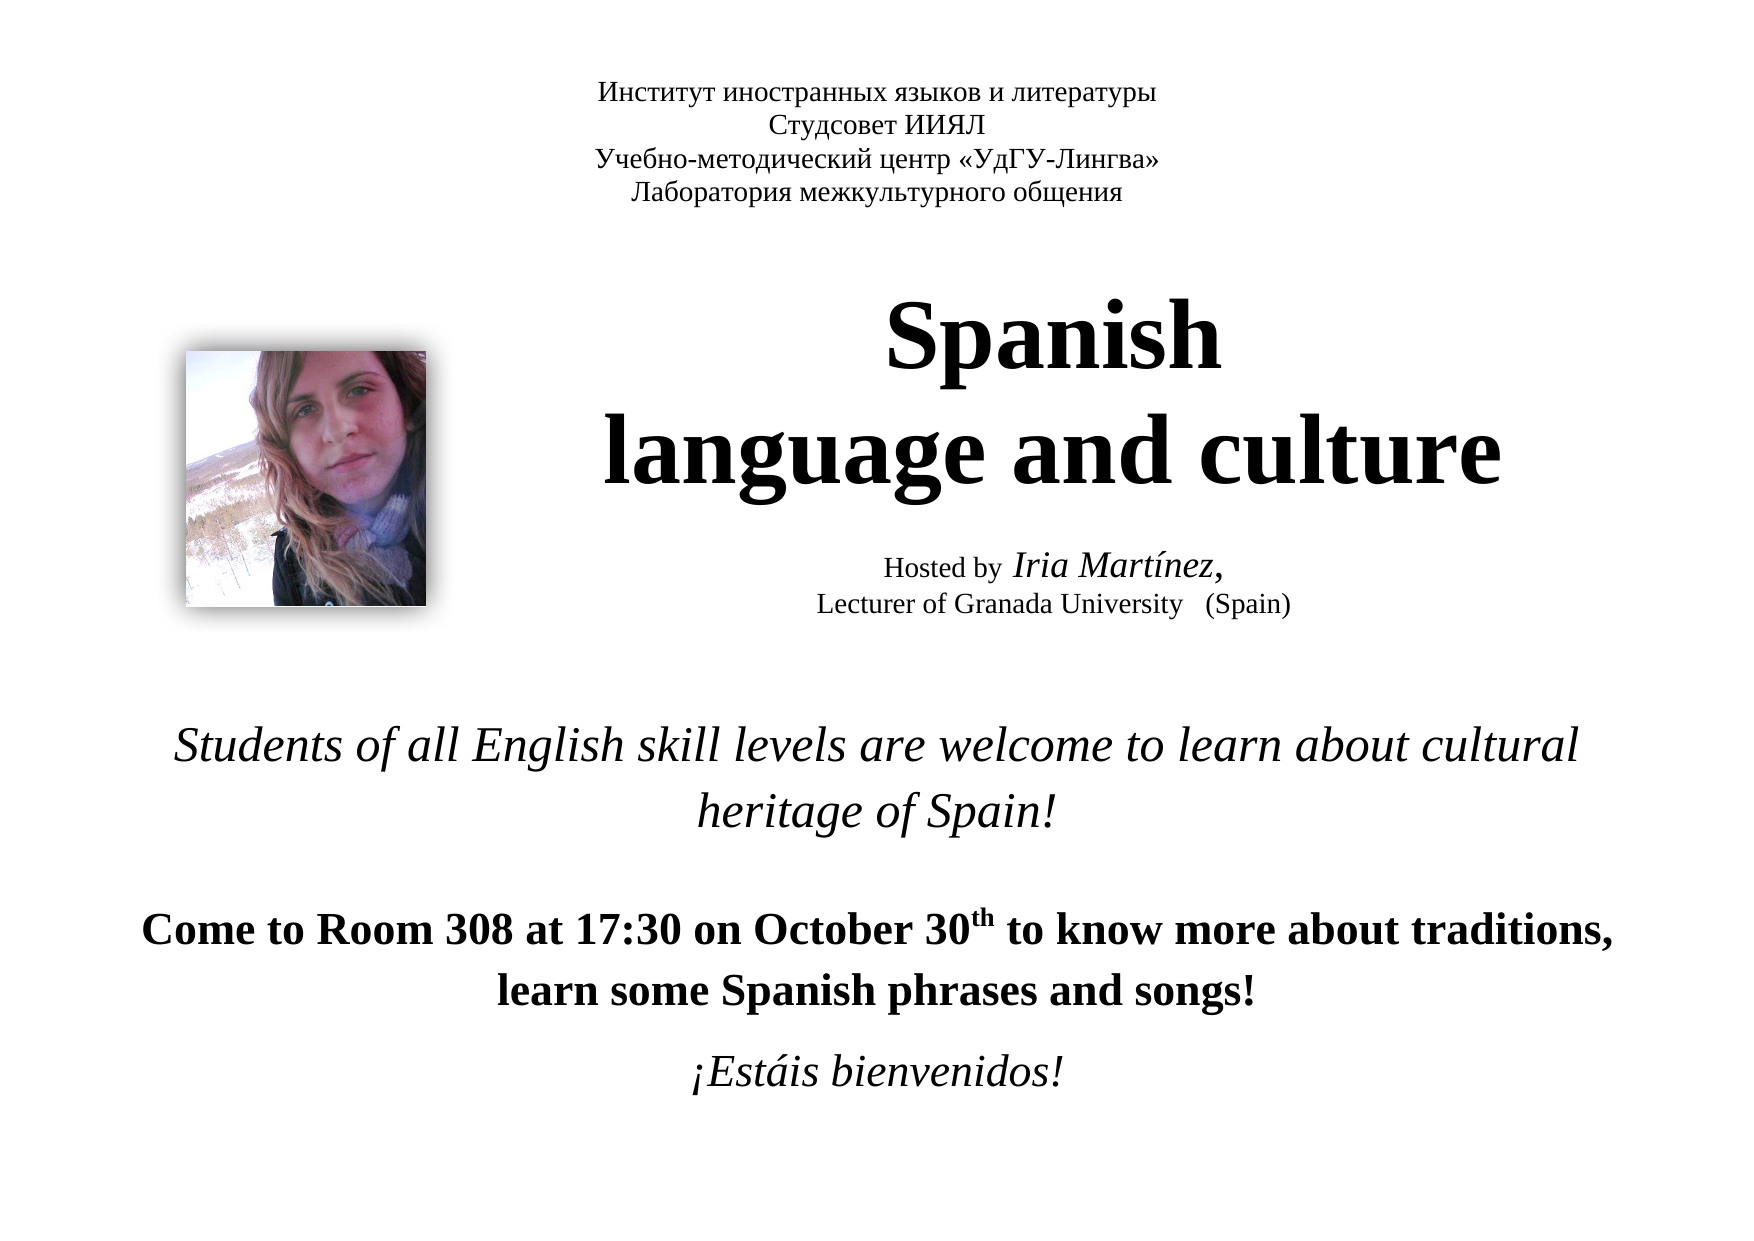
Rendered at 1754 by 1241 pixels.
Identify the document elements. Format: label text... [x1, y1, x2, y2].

text ¡Estáis bienvenidos! [118, 1043, 1636, 1096]
text Come to Room 308 at 17:30 on October 30th to know more about traditions, learn some Spanish phrases and songs! [118, 902, 1636, 1015]
text Студсовет ИИЯЛ [118, 107, 1636, 141]
text Hosted by Iria Martínez, [118, 539, 1636, 587]
text Лаборатория межкультурного общения [118, 174, 1636, 208]
picture [186, 505, 426, 539]
text language and culture [118, 390, 1636, 505]
text Students of all English skill levels are welcome to learn about cultural heritage of Spain! [118, 715, 1636, 839]
text Lecturer of Granada University (Spain) [118, 587, 1636, 620]
text Spanish [118, 275, 1636, 390]
text Институт иностранных языков и литературы [118, 74, 1636, 107]
text Учебно-методический центр «УдГУ-Лингва» [118, 141, 1636, 174]
